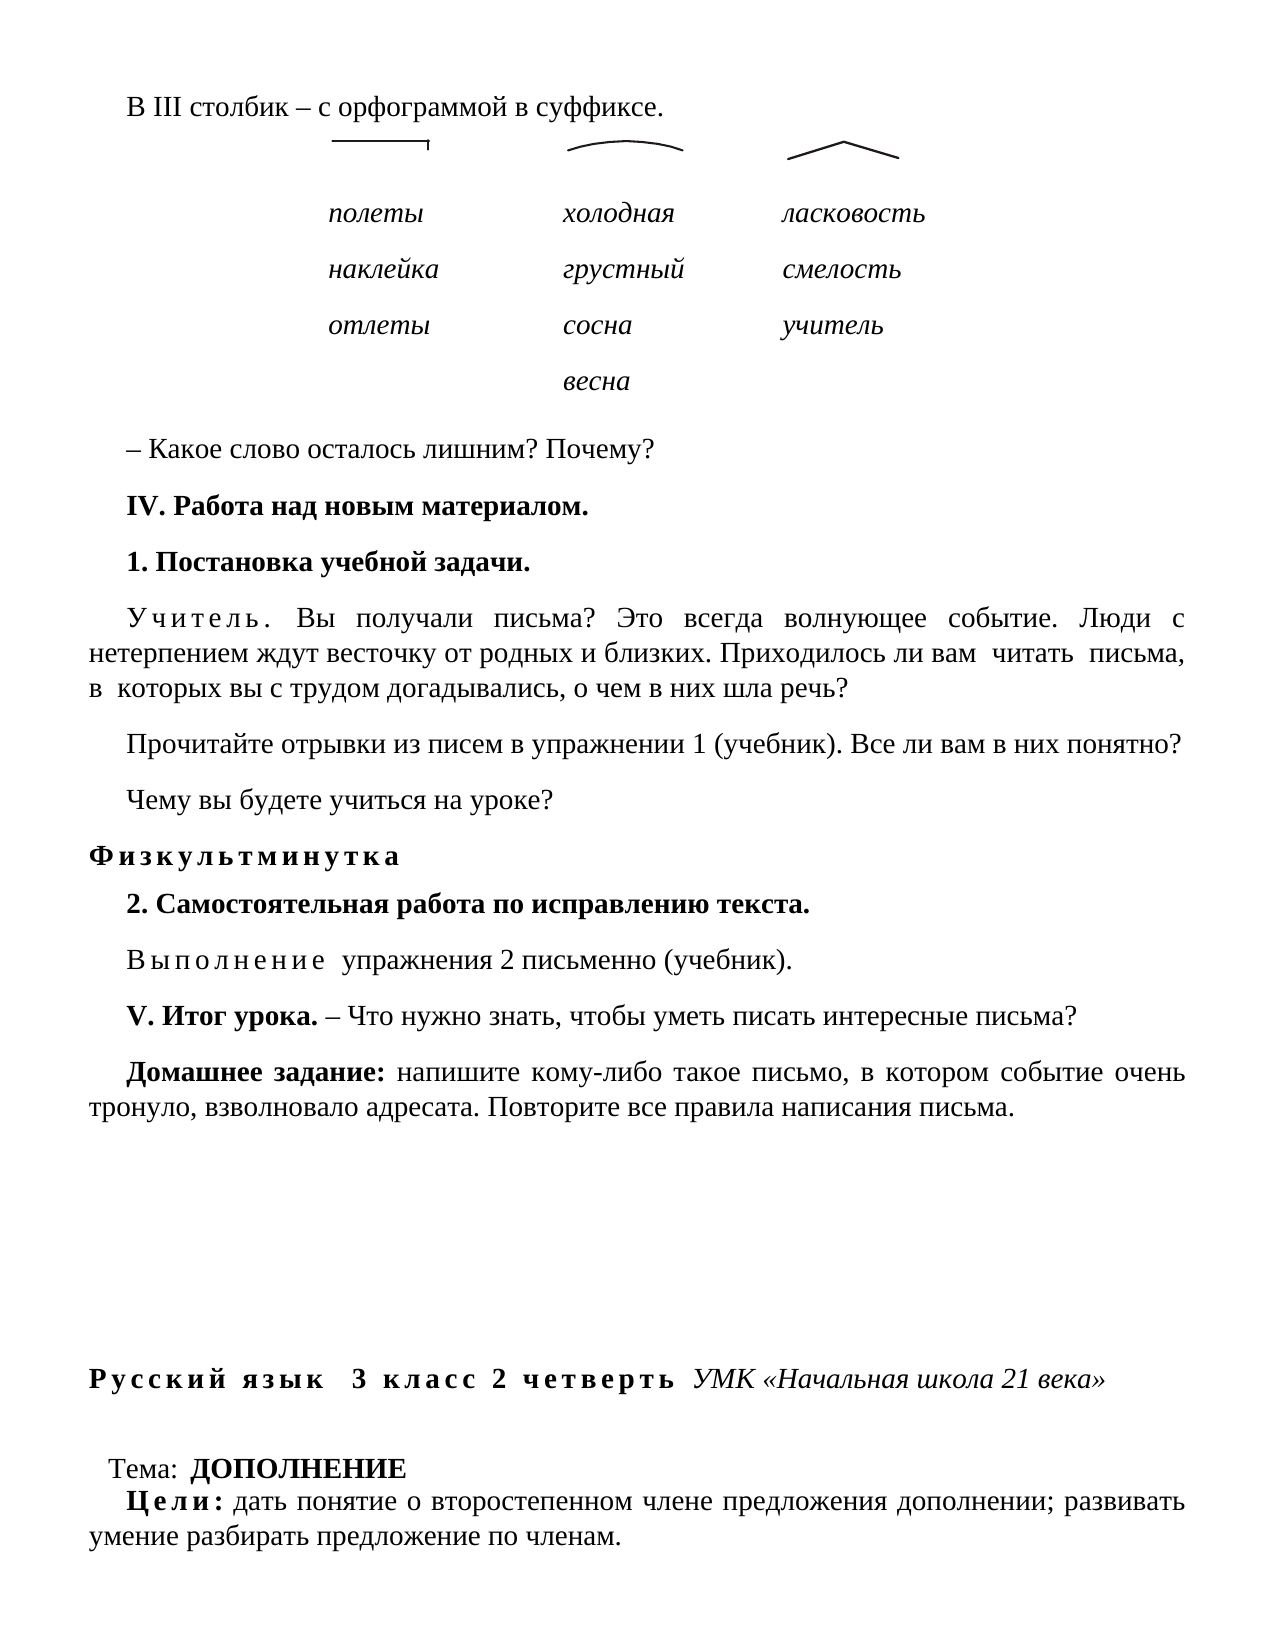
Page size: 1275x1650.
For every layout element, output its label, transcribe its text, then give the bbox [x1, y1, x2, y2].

text Тема: Дополнение [207, 1459, 1186, 1483]
text 2. Самостоятельная работа по исправлению текста. [89, 886, 1186, 919]
text – Какое слово осталось лишним? Почему? [89, 432, 1186, 465]
text Цели: дать понятие о второстепенном члене предложения дополнении; развивать умение разбирать предложение по членам. [89, 1483, 1186, 1552]
text 1. Постановка учебной задачи. [89, 544, 1186, 577]
text Русский язык 3 класс 2 четверть УМК «Начальная школа 21 века» [89, 1369, 1186, 1393]
text Домашнее задание: напишите кому-либо такое письмо, в котором событие очень тронуло, взволновало адресата. Повторите все правила написания письма. [89, 1054, 1186, 1123]
table_header [560, 133, 779, 192]
text Чему вы будете учиться на уроке? [89, 782, 1186, 816]
table_header [325, 133, 560, 192]
text Учитель. Вы получали письма? Это всегда волнующее событие. Люди с нетерпением ждут весточку от родных и близких. Приходилось ли вам читать письма, в которых вы с трудом догадывались, о чем в них шла речь? [89, 600, 1186, 704]
text Прочитайте отрывки из писем в упражнении 1 (учебник). Все ли вам в них понятно? [89, 726, 1186, 760]
table_cell полеты наклейка отлеты [325, 192, 560, 422]
text IV. Работа над новым материалом. [89, 488, 1186, 521]
table_cell холодная грустный сосна весна [560, 192, 779, 422]
text Выполнение упражнения 2 письменно (учебник). [89, 942, 1186, 976]
text В III столбик – с орфограммой в суффиксе. [89, 89, 1186, 122]
table_cell ласковость смелость учитель [779, 192, 950, 422]
text Тема: Дополнение [89, 1459, 197, 1483]
text V. Итог урока. – Что нужно знать, чтобы уметь писать интересные письма? [89, 998, 1186, 1032]
text Физкультминутка [89, 838, 1186, 872]
table_header [779, 133, 950, 192]
